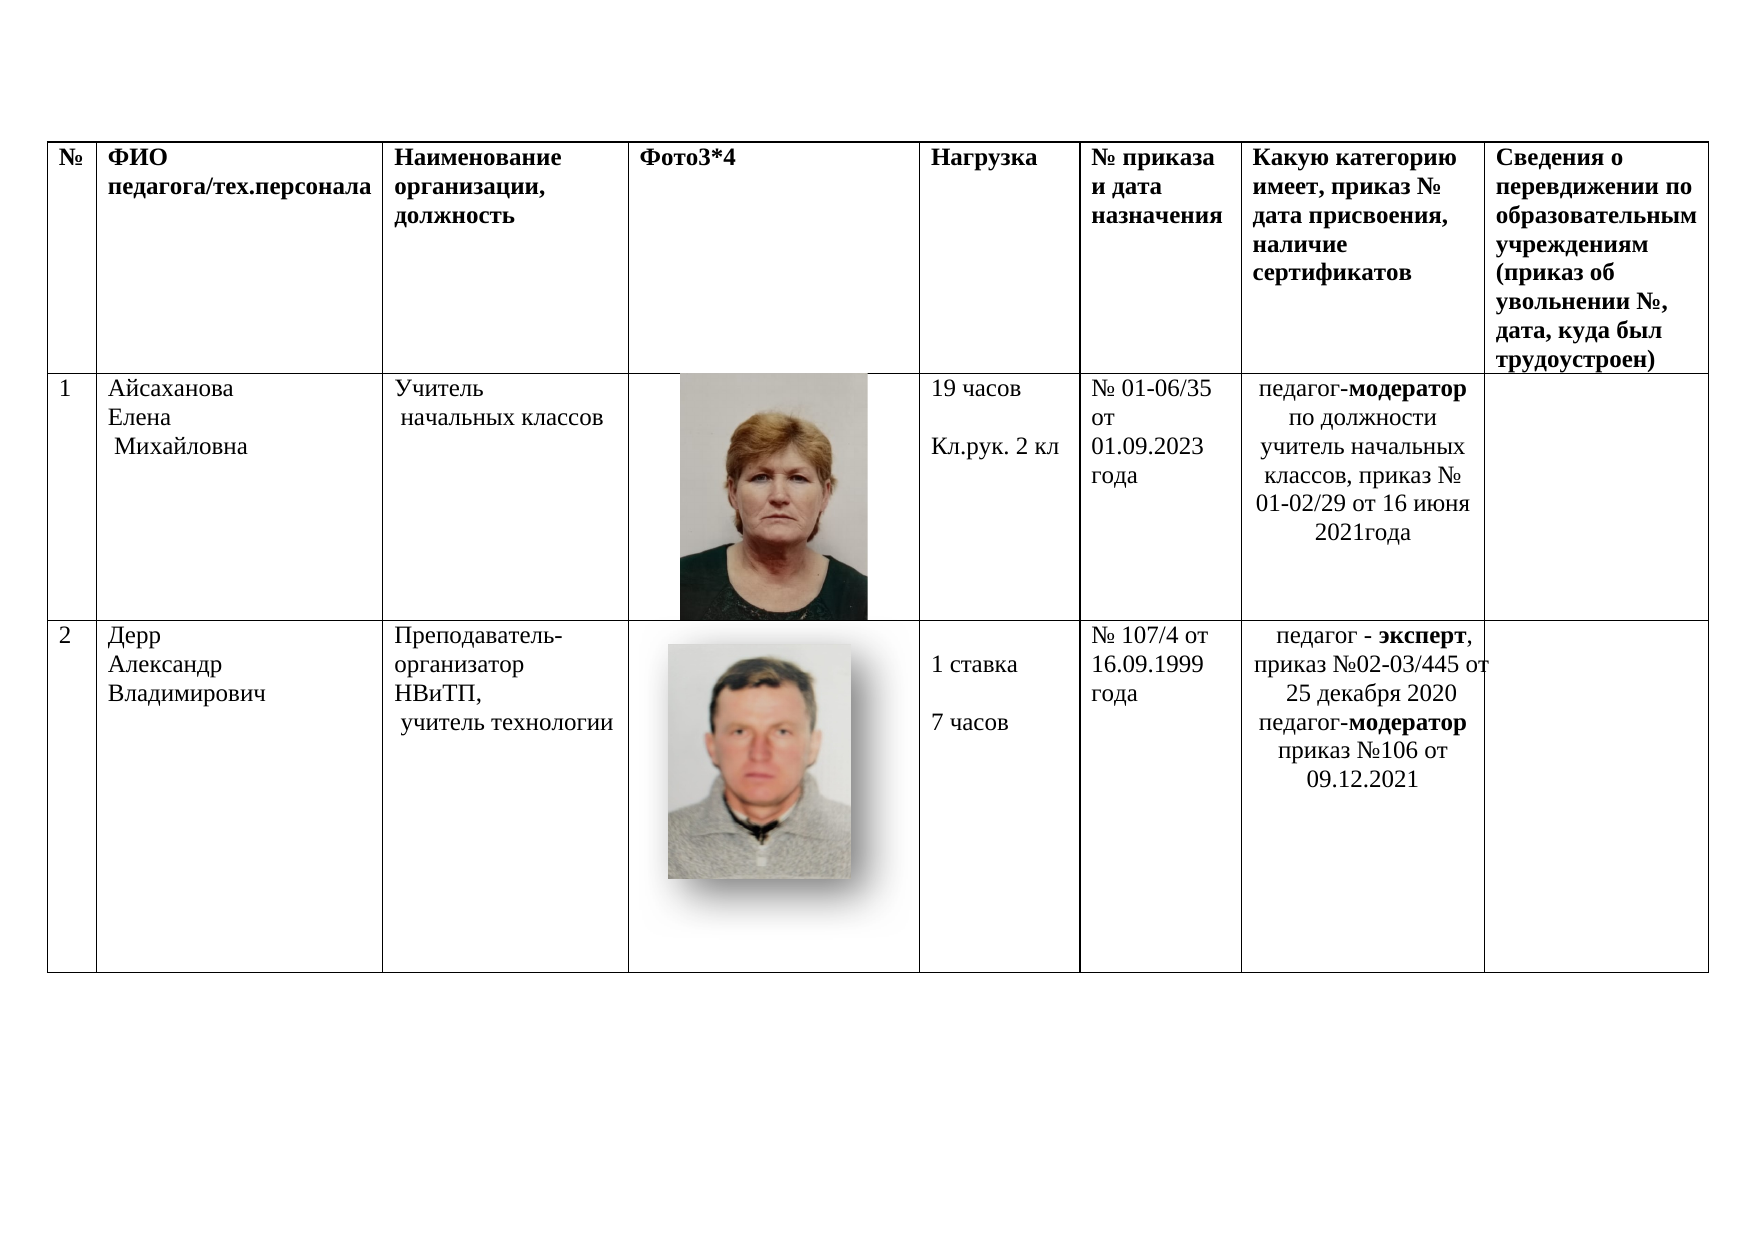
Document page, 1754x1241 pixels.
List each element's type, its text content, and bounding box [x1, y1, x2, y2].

table_cell [629, 621, 919, 972]
table_cell Дерр Александр Владимирович [97, 621, 382, 972]
table_cell № 107/4 от 16.09.1999 года [1081, 621, 1241, 972]
table_header Нагрузка [920, 143, 1079, 372]
table_cell 2 [48, 621, 96, 972]
picture [668, 644, 851, 879]
table_cell педагог - эксперт, приказ №02-03/445 от 25 декабря 2020 педагог-модератор приказ №106 от 09.12.2021 [1242, 621, 1484, 972]
table_cell Айсаханова Елена Михайловна [97, 374, 382, 619]
table_cell [1485, 621, 1708, 972]
table_cell [629, 374, 680, 619]
table_header ФИО педагога/тех.персонала [97, 143, 382, 372]
table_header Фото3*4 [629, 143, 919, 372]
table_header Наименование организации, должность [383, 143, 628, 372]
table_cell 19 часов Кл.рук. 2 кл [920, 374, 1079, 619]
table_cell № 01-06/35 от 01.09.2023 года [1081, 374, 1241, 619]
table_cell Учитель начальных классов [383, 374, 628, 619]
table_header Какую категорию имеет, приказ № дата присвоения, наличие сертификатов [1242, 143, 1484, 372]
table_cell 1 [48, 374, 96, 619]
table_cell Преподаватель-организатор НВиТП, учитель технологии [383, 621, 628, 972]
table_header № приказа и дата назначения [1081, 143, 1241, 372]
picture [680, 373, 868, 620]
table_header Сведения о перевдижении по образовательным учреждениям (приказ об увольнении №, дата, куда был трудоустроен) [1485, 143, 1708, 372]
table_cell педагог-модератор по должности учитель начальных классов, приказ № 01-02/29 от 16 июня 2021года [1242, 374, 1484, 619]
table_header № [48, 143, 96, 372]
table_cell [1485, 374, 1708, 619]
table_cell [868, 374, 919, 619]
table_cell 1 ставка 7 часов [920, 621, 1079, 972]
